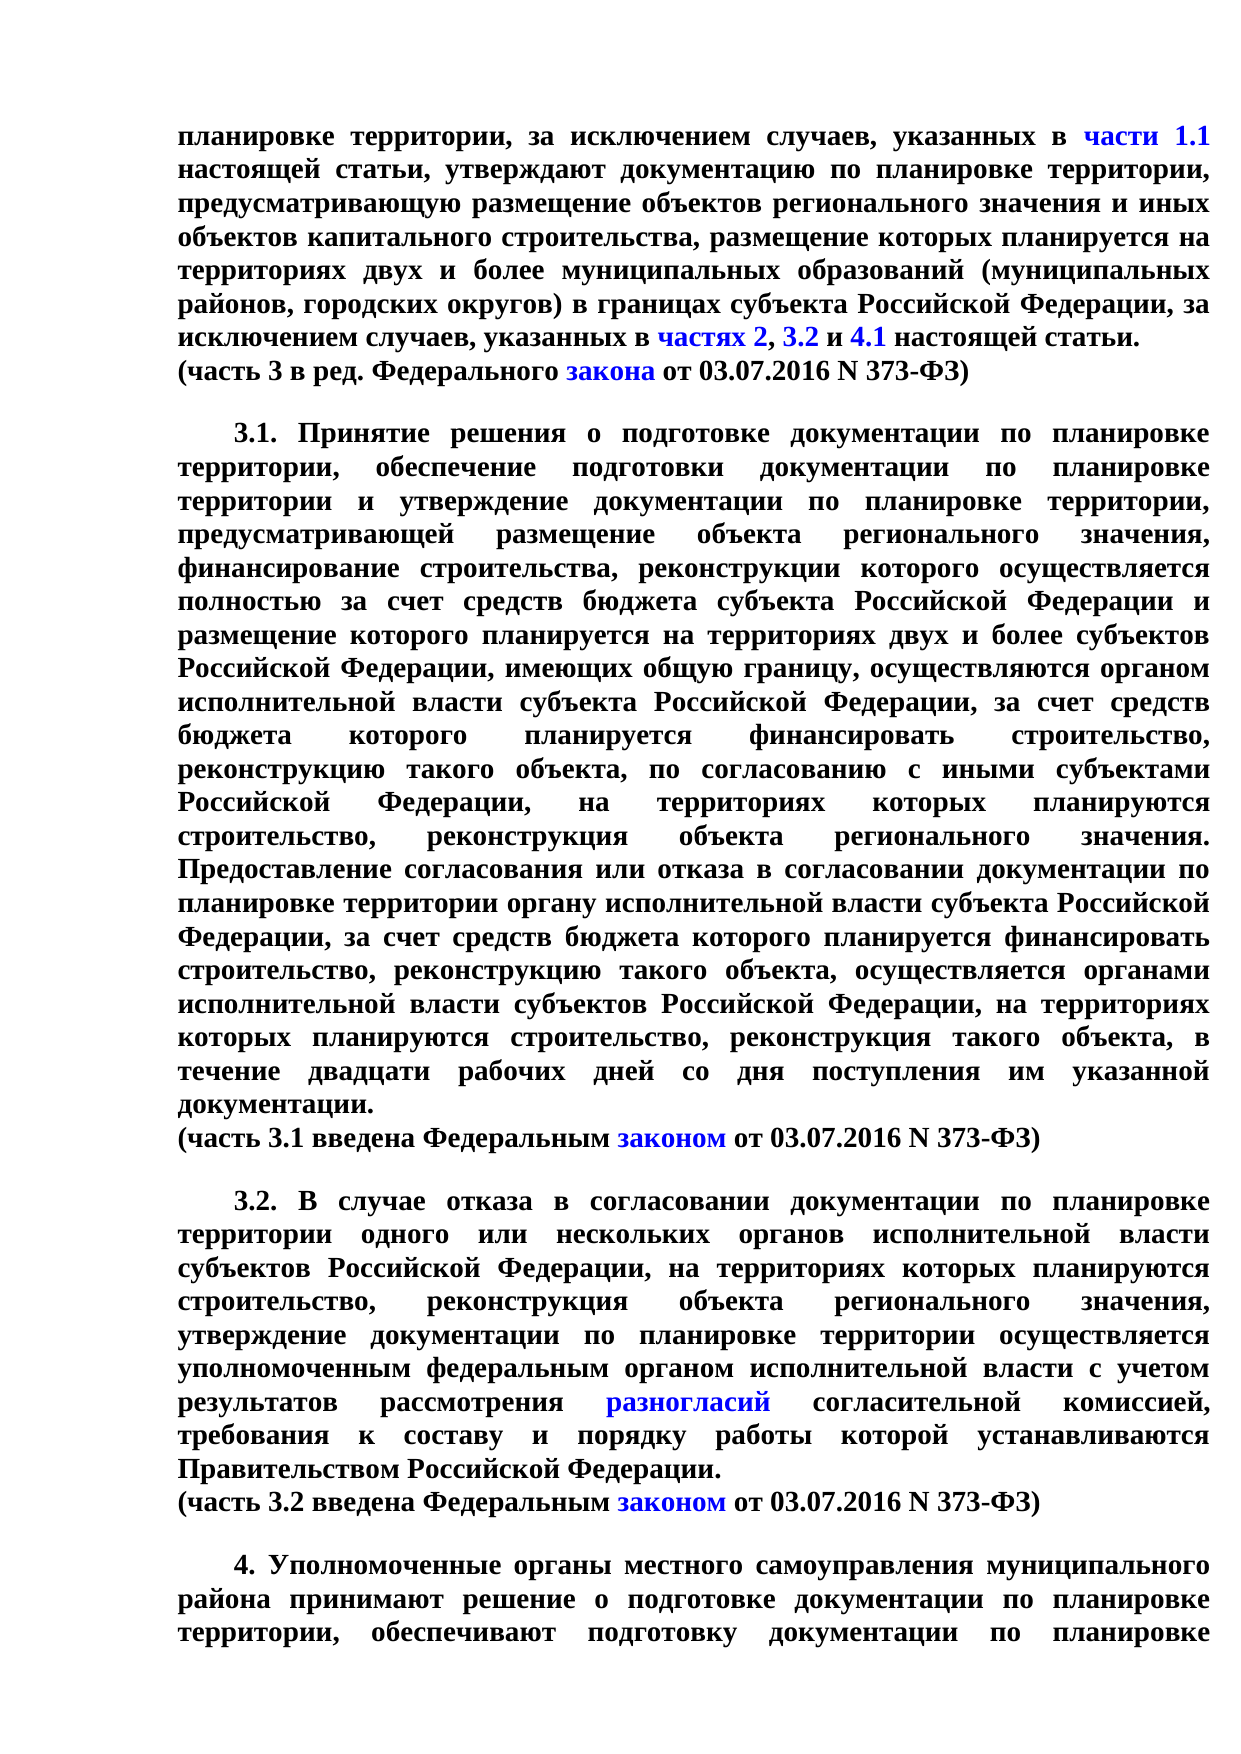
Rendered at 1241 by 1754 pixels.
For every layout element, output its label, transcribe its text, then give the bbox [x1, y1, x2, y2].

text 3.2. В случае отказа в согласовании документации по планировке территории одного или нескольких органов исполнительной власти субъектов Российской Федерации, на территориях которых планируются строительство, реконструкция объекта регионального значения, утверждение документации по планировке территории осуществляется уполномоченным федеральным органом исполнительной власти с учетом результатов рассмотрения разногласий согласительной комиссией, требования к составу и порядку работы которой устанавливаются Правительством Российской Федерации. [177, 1183, 1211, 1484]
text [177, 118, 1211, 353]
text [177, 1547, 1211, 1648]
text (часть 3.1 введена Федеральным законом от 03.07.2016 N 373-ФЗ) [177, 1120, 1211, 1153]
text 3.1. Принятие решения о подготовке документации по планировке территории, обеспечение подготовки документации по планировке территории и утверждение документации по планировке территории, предусматривающей размещение объекта регионального значения, финансирование строительства, реконструкции которого осуществляется полностью за счет средств бюджета субъекта Российской Федерации и размещение которого планируется на территориях двух и более субъектов Российской Федерации, имеющих общую границу, осуществляются органом исполнительной власти субъекта Российской Федерации, за счет средств бюджета которого планируется финансировать строительство, реконструкцию такого объекта, по согласованию с иными субъектами Российской Федерации, на территориях которых планируются строительство, реконструкция объекта регионального значения. Предоставление согласования или отказа в согласовании документации по планировке территории органу исполнительной власти субъекта Российской Федерации, за счет средств бюджета которого планируется финансировать строительство, реконструкцию такого объекта, осуществляется органами исполнительной власти субъектов Российской Федерации, на территориях которых планируются строительство, реконструкция такого объекта, в течение двадцати рабочих дней со дня поступления им указанной документации. [177, 416, 1211, 1120]
text (часть 3.2 введена Федеральным законом от 03.07.2016 N 373-ФЗ) [177, 1484, 1211, 1518]
text (часть 3 в ред. Федерального закона от 03.07.2016 N 373-ФЗ) [177, 353, 1211, 386]
